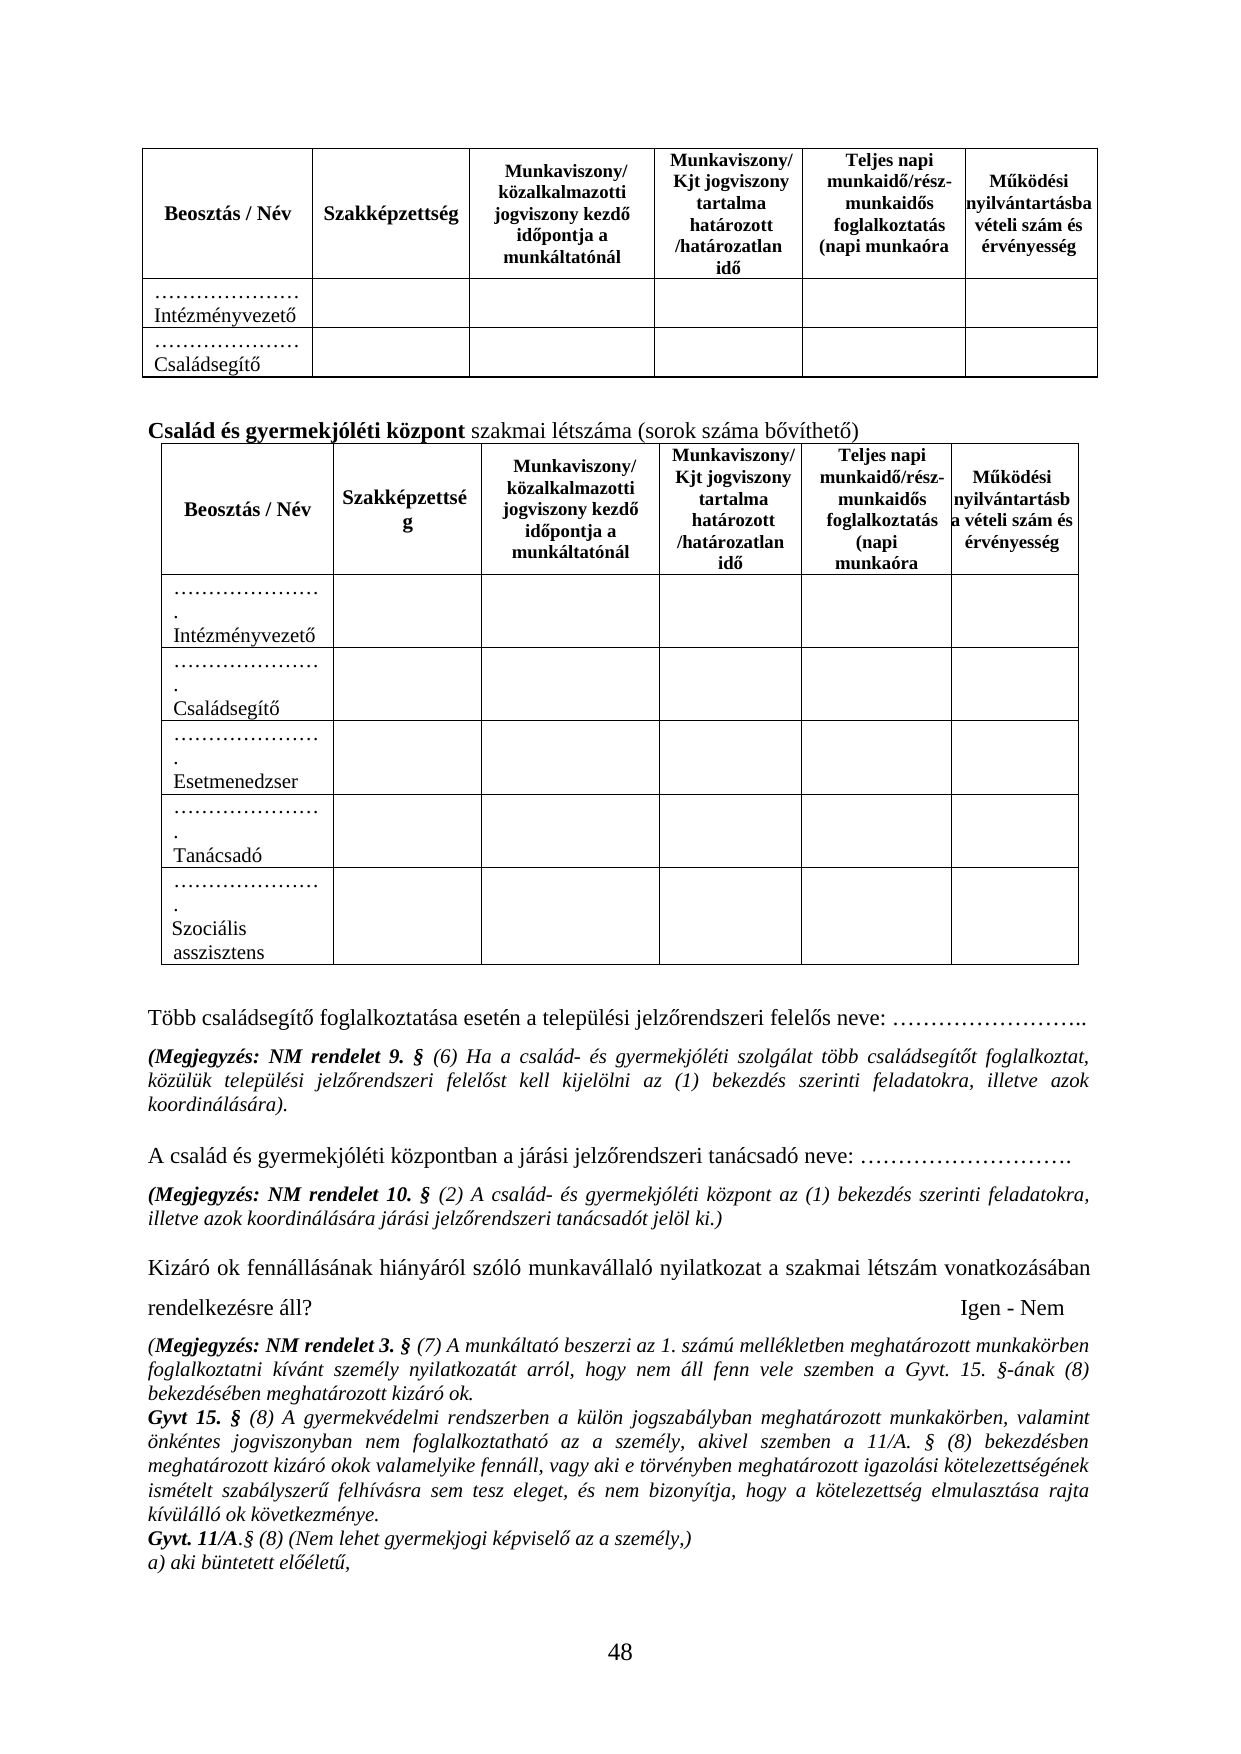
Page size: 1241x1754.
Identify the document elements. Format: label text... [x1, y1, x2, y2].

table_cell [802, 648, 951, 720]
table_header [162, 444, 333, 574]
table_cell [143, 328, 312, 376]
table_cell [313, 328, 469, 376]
text a) aki büntetett előéletű, [148, 1550, 1077, 1574]
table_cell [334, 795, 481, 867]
text A család és gyermekjóléti központban a járási jelzőrendszeri tanácsadó neve: ………………………. [148, 1142, 1092, 1169]
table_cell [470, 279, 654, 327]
text Gyvt. 11/A.§ (8) (Nem lehet gyermekjogi képviselő az a személy,) [148, 1526, 1077, 1550]
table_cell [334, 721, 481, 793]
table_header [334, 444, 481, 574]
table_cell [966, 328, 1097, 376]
text Család és gyermekjóléti központ szakmai létszáma (sorok száma bővíthető) [148, 417, 1092, 443]
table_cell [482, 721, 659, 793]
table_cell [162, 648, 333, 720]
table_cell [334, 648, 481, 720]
table_cell ………………… Intézményvezető [143, 279, 312, 327]
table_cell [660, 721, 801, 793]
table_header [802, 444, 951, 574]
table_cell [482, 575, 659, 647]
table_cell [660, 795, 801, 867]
text Gyvt 15. § (8) A gyermekvédelmi rendszerben a külön jogszabályban meghatározott munkakörben, valamint önkéntes jogviszonyban nem foglalkoztatható az a személy, akivel szemben a 11/A. § (8) bekezdésben meghatározott kizáró okok valamelyike fennáll, vagy aki e törvényben meghatározott igazolási kötelezettségének ismételt szabályszerű felhívásra sem tesz eleget, és nem bizonyítja, hogy a kötelezettség elmulasztása rajta kívülálló ok következménye. [148, 1405, 1092, 1526]
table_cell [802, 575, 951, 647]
table_header Teljes napi munkaidő/rész-munkaidős foglalkoztatás (napi munkaóra [803, 149, 965, 278]
text Több családsegítő foglalkoztatása esetén a települési jelzőrendszeri felelős neve: …………………….. [148, 1004, 1092, 1031]
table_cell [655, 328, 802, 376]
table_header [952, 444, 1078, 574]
table_header Munkaviszony/ közalkalmazotti jogviszony kezdő időpontja a munkáltatónál [470, 149, 654, 278]
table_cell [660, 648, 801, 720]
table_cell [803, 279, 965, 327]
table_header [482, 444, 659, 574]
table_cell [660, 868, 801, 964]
text (Megjegyzés: NM rendelet 9. § (6) Ha a család- és gyermekjóléti szolgálat több családsegítőt foglalkoztat, közülük települési jelzőrendszeri felelőst kell kijelölni az (1) bekezdés szerinti feladatokra, illetve azok koordinálására). [148, 1044, 1092, 1116]
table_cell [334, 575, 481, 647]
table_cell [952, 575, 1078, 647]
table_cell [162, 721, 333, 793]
table_header Munkaviszony/Kjt jogviszony tartalma határozott /határozatlan idő [655, 149, 802, 278]
text (Megjegyzés: NM rendelet 3. § (7) A munkáltató beszerzi az 1. számú mellékletben meghatározott munkakörben foglalkoztatni kívánt személy nyilatkozatát arról, hogy nem áll fenn vele szemben a Gyvt. 15. §-ának (8) bekezdésében meghatározott kizáró ok. [148, 1333, 1092, 1405]
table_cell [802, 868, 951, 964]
text Kizáró ok fennállásának hiányáról szóló munkavállaló nyilatkozat a szakmai létszám vonatkozásában rendelkezésre áll? Igen - Nem [148, 1254, 1092, 1320]
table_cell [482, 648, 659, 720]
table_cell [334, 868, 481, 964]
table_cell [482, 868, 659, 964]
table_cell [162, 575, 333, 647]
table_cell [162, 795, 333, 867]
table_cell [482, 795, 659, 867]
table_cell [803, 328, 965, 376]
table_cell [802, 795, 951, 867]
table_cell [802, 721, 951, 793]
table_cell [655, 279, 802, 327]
text (Megjegyzés: NM rendelet 10. § (2) A család- és gyermekjóléti központ az (1) bekezdés szerinti feladatokra, illetve azok koordinálására járási jelzőrendszeri tanácsadót jelöl ki.) [148, 1182, 1092, 1230]
table_header Működési nyilvántartásba vételi szám és érvényesség [966, 149, 1097, 278]
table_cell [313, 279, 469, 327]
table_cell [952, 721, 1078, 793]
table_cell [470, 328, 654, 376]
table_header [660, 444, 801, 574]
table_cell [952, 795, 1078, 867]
table_header Szakképzettség [313, 149, 469, 278]
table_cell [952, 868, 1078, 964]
table_header Beosztás / Név [143, 149, 312, 278]
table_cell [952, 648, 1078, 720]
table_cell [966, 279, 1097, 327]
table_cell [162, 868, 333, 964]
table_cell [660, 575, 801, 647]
